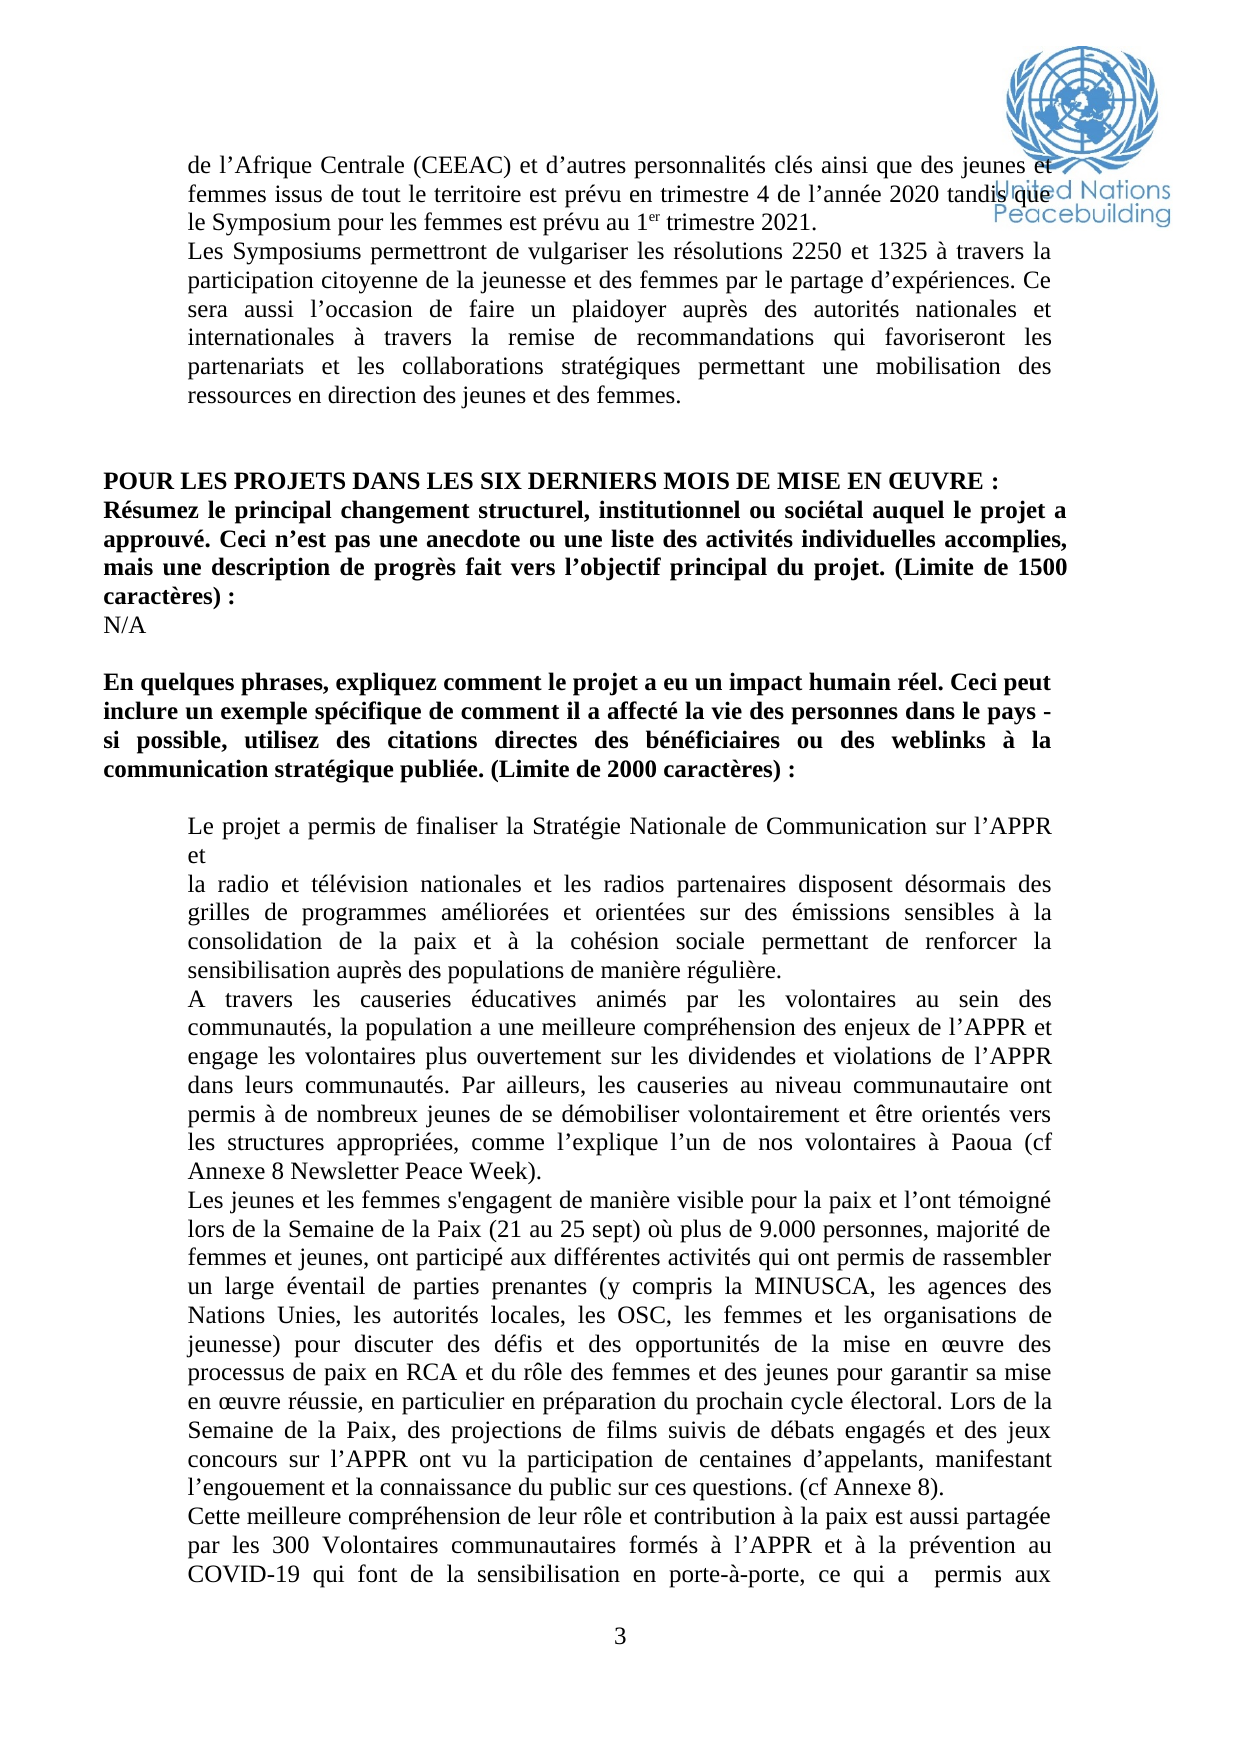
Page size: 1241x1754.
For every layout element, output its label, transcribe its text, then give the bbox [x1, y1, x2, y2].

text Les Symposiums permettront de vulgariser les résolutions 2250 et 1325 à travers la participation citoyenne de la jeunesse et des femmes par le partage d’expériences. Ce sera aussi l’occasion de faire un plaidoyer auprès des autorités nationales et internationales à travers la remise de recommandations qui favoriseront les partenariats et les collaborations stratégiques permettant une mobilisation des ressources en direction des jeunes et des femmes. [187, 236, 1053, 409]
text N/A [103, 610, 1053, 639]
text Le projet a permis de finaliser la Stratégie Nationale de Communication sur l’APPR et [187, 811, 1053, 869]
text la radio et télévision nationales et les radios partenaires disposent désormais des grilles de programmes améliorées et orientées sur des émissions sensibles à la consolidation de la paix et à la cohésion sociale permettant de renforcer la sensibilisation auprès des populations de manière régulière. [187, 869, 1053, 984]
text Les jeunes et les femmes s'engagent de manière visible pour la paix et l’ont témoigné lors de la Semaine de la Paix (21 au 25 sept) où plus de 9.000 personnes, majorité de femmes et jeunes, ont participé aux différentes activités qui ont permis de rassembler un large éventail de parties prenantes (y compris la MINUSCA, les agences des Nations Unies, les autorités locales, les OSC, les femmes et les organisations de jeunesse) pour discuter des défis et des opportunités de la mise en œuvre des processus de paix en RCA et du rôle des femmes et des jeunes pour garantir sa mise en œuvre réussie, en particulier en préparation du prochain cycle électoral. Lors de la Semaine de la Paix, des projections de films suivis de débats engagés et des jeux concours sur l’APPR ont vu la participation de centaines d’appelants, manifestant l’engouement et la connaissance du public sur ces questions. (cf Annexe 8). [187, 1185, 1053, 1501]
text Résumez le principal changement structurel, institutionnel ou sociétal auquel le projet a approuvé. Ceci n’est pas une anecdote ou une liste des activités individuelles accomplies, mais une description de progrès fait vers l’objectif principal du projet. (Limite de 1500 caractères) : [103, 495, 1069, 610]
text A travers les causeries éducatives animés par les volontaires au sein des communautés, la population a une meilleure compréhension des enjeux de l’APPR et engage les volontaires plus ouvertement sur les dividendes et violations de l’APPR dans leurs communautés. Par ailleurs, les causeries au niveau communautaire ont permis à de nombreux jeunes de se démobiliser volontairement et être orientés vers les structures appropriées, comme l’explique l’un de nos volontaires à Paoua (cf Annexe 8 Newsletter Peace Week). [187, 984, 1053, 1185]
text POUR LES PROJETS DANS LES SIX DERNIERS MOIS DE MISE EN ŒUVRE : [103, 466, 1069, 495]
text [187, 150, 1053, 236]
text En quelques phrases, expliquez comment le projet a eu un impact humain réel. Ceci peut inclure un exemple spécifique de comment il a affecté la vie des personnes dans le pays - si possible, utilisez des citations directes des bénéficiaires ou des weblinks à la communication stratégique publiée. (Limite de 2000 caractères) : [103, 667, 1053, 782]
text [187, 1501, 1053, 1587]
picture [991, 46, 1173, 231]
